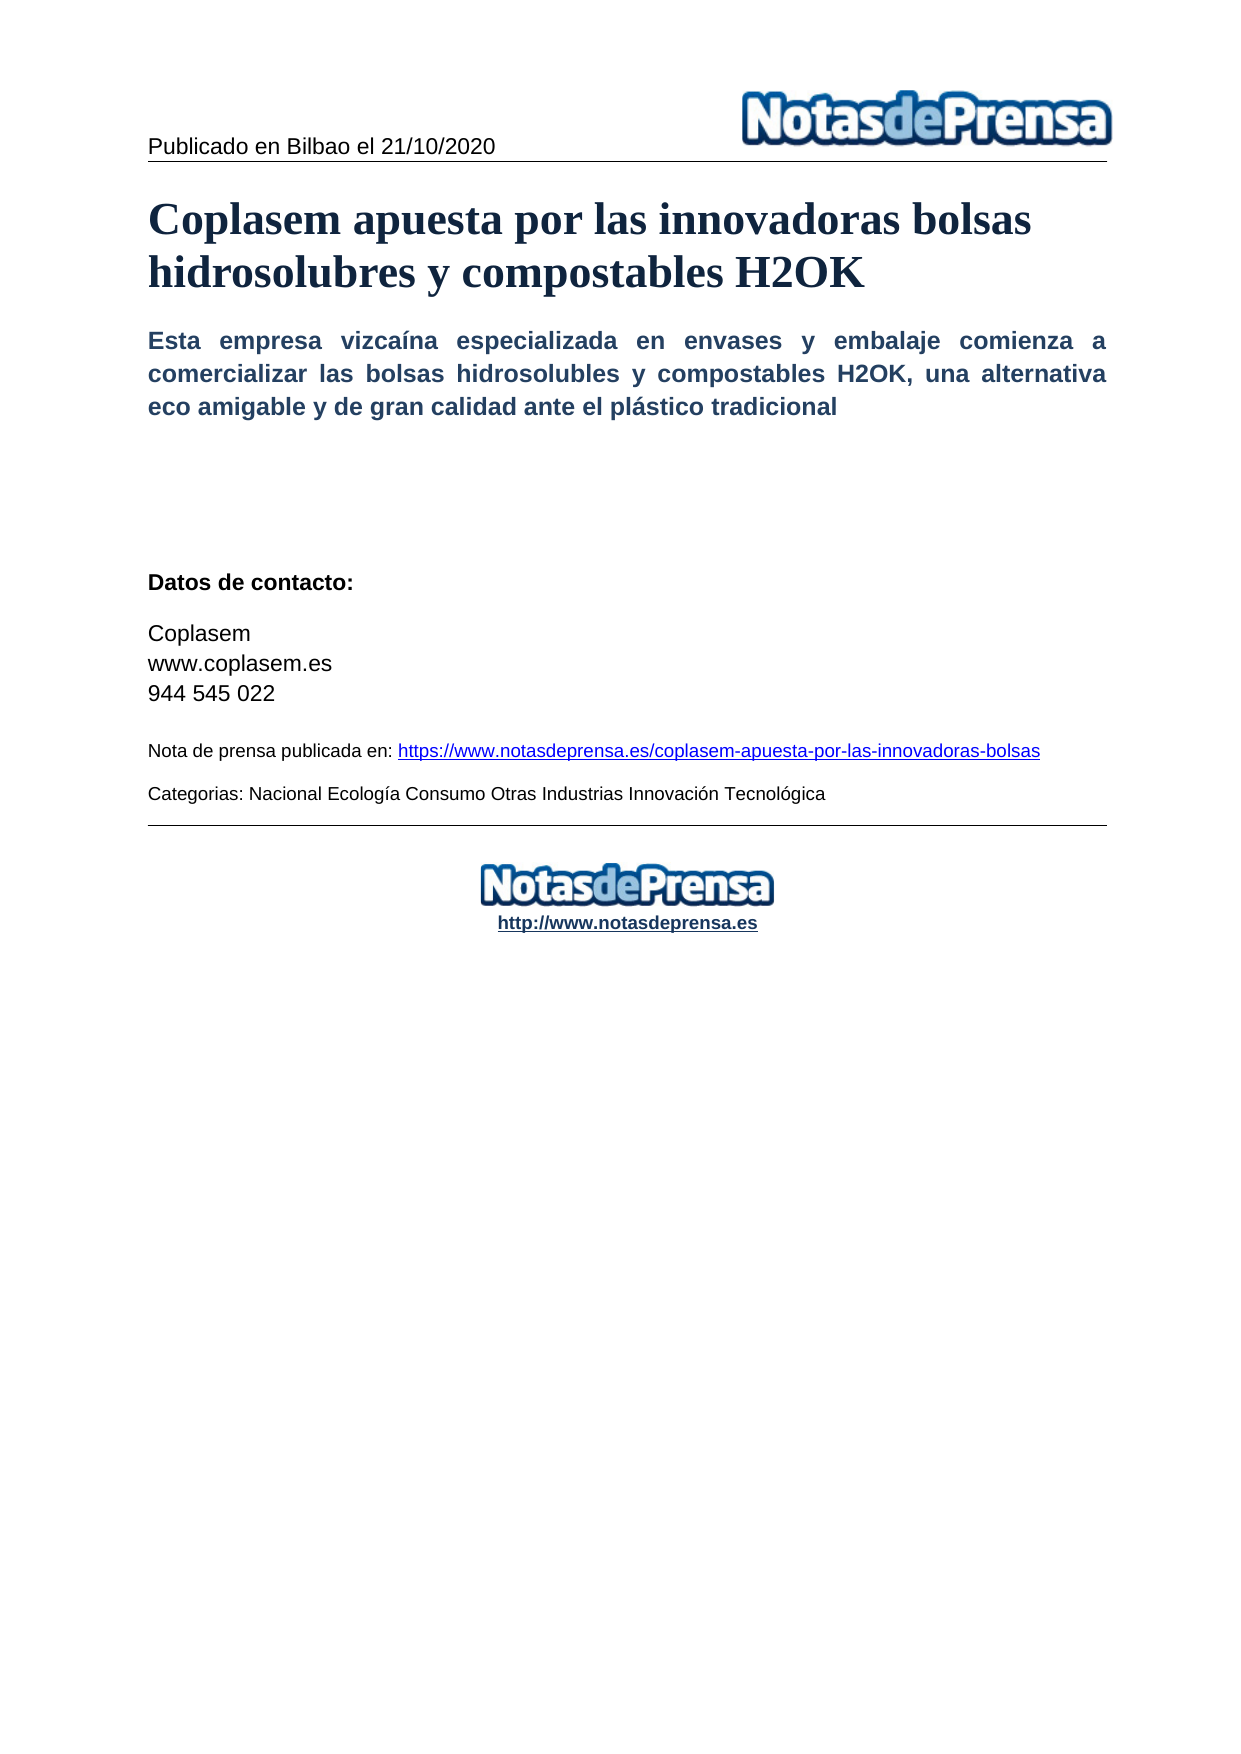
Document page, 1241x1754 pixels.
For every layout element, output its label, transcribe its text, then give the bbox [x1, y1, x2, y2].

text Nota de prensa publicada en: https://www.notasdeprensa.es/coplasem-apuesta-por-las-innovadoras-bolsas [148, 740, 1107, 762]
text Datos de contacto: [148, 568, 1107, 595]
picture [480, 862, 775, 908]
subtitle Esta empresa vizcaína especializada en envases y embalaje comienza a comercializar las bolsas hidrosolubles y compostables H2OK, una alternativa eco amigable y de gran calidad ante el plástico tradicional [148, 326, 1107, 421]
text Categorias: Nacional Ecología Consumo Otras Industrias Innovación Tecnológica [148, 783, 1107, 804]
subtitle Coplasem apuesta por las innovadoras bolsas hidrosolubres y compostables H2OK [148, 192, 1107, 297]
text www.coplasem.es [148, 650, 1063, 676]
picture [742, 90, 1113, 148]
text Coplasem [148, 619, 1063, 646]
text Publicado en Bilbao el 21/10/2020 [148, 133, 1107, 161]
text 944 545 022 [148, 680, 1063, 706]
text http://www.notasdeprensa.es [148, 912, 1107, 934]
